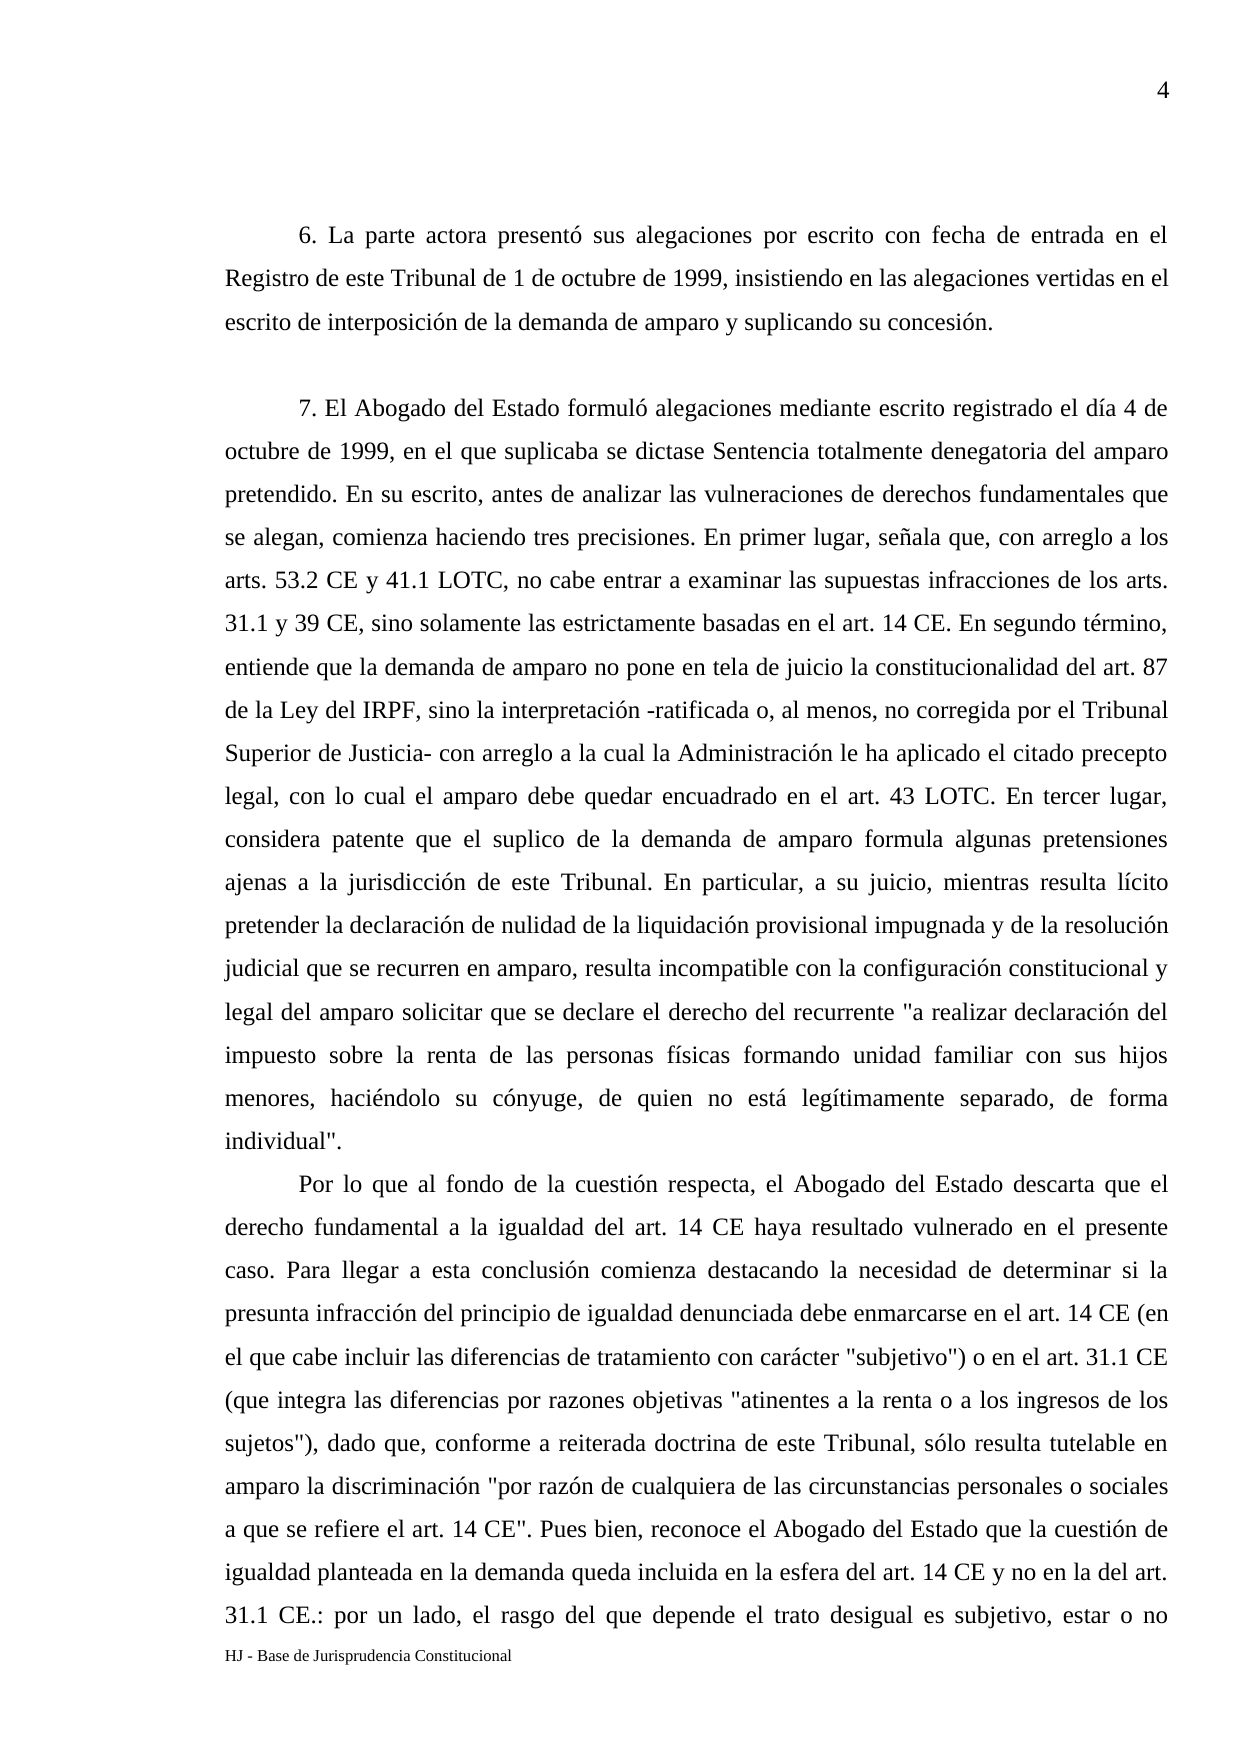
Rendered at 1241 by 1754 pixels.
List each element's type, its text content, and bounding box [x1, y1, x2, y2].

text 7. El Abogado del Estado formuló alegaciones mediante escrito registrado el día 4 de octubre de 1999, en el que suplicaba se dictase Sentencia totalmente denegatoria del amparo pretendido. En su escrito, antes de analizar las vulneraciones de derechos fundamentales que se alegan, comienza haciendo tres precisiones. En primer lugar, señala que, con arreglo a los arts. 53.2 CE y 41.1 LOTC, no cabe entrar a examinar las supuestas infracciones de los arts. 31.1 y 39 CE, sino solamente las estrictamente basadas en el art. 14 CE. En segundo término, entiende que la demanda de amparo no pone en tela de juicio la constitucionalidad del art. 87 de la Ley del IRPF, sino la interpretación -ratificada o, al menos, no corregida por el Tribunal Superior de Justicia- con arreglo a la cual la Administración le ha aplicado el citado precepto legal, con lo cual el amparo debe quedar encuadrado en el art. 43 LOTC. En tercer lugar, considera patente que el suplico de la demanda de amparo formula algunas pretensiones ajenas a la jurisdicción de este Tribunal. En particular, a su juicio, mientras resulta lícito pretender la declaración de nulidad de la liquidación provisional impugnada y de la resolución judicial que se recurren en amparo, resulta incompatible con la configuración constitucional y legal del amparo solicitar que se declare el derecho del recurrente "a realizar declaración del impuesto sobre la renta de las personas físicas formando unidad familiar con sus hijos menores, haciéndolo su cónyuge, de quien no está legítimamente separado, de forma individual". [224, 393, 1169, 1155]
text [224, 1169, 1169, 1629]
text 6. La parte actora presentó sus alegaciones por escrito con fecha de entrada en el Registro de este Tribunal de 1 de octubre de 1999, insistiendo en las alegaciones vertidas en el escrito de interposición de la demanda de amparo y suplicando su concesión. [224, 220, 1169, 335]
